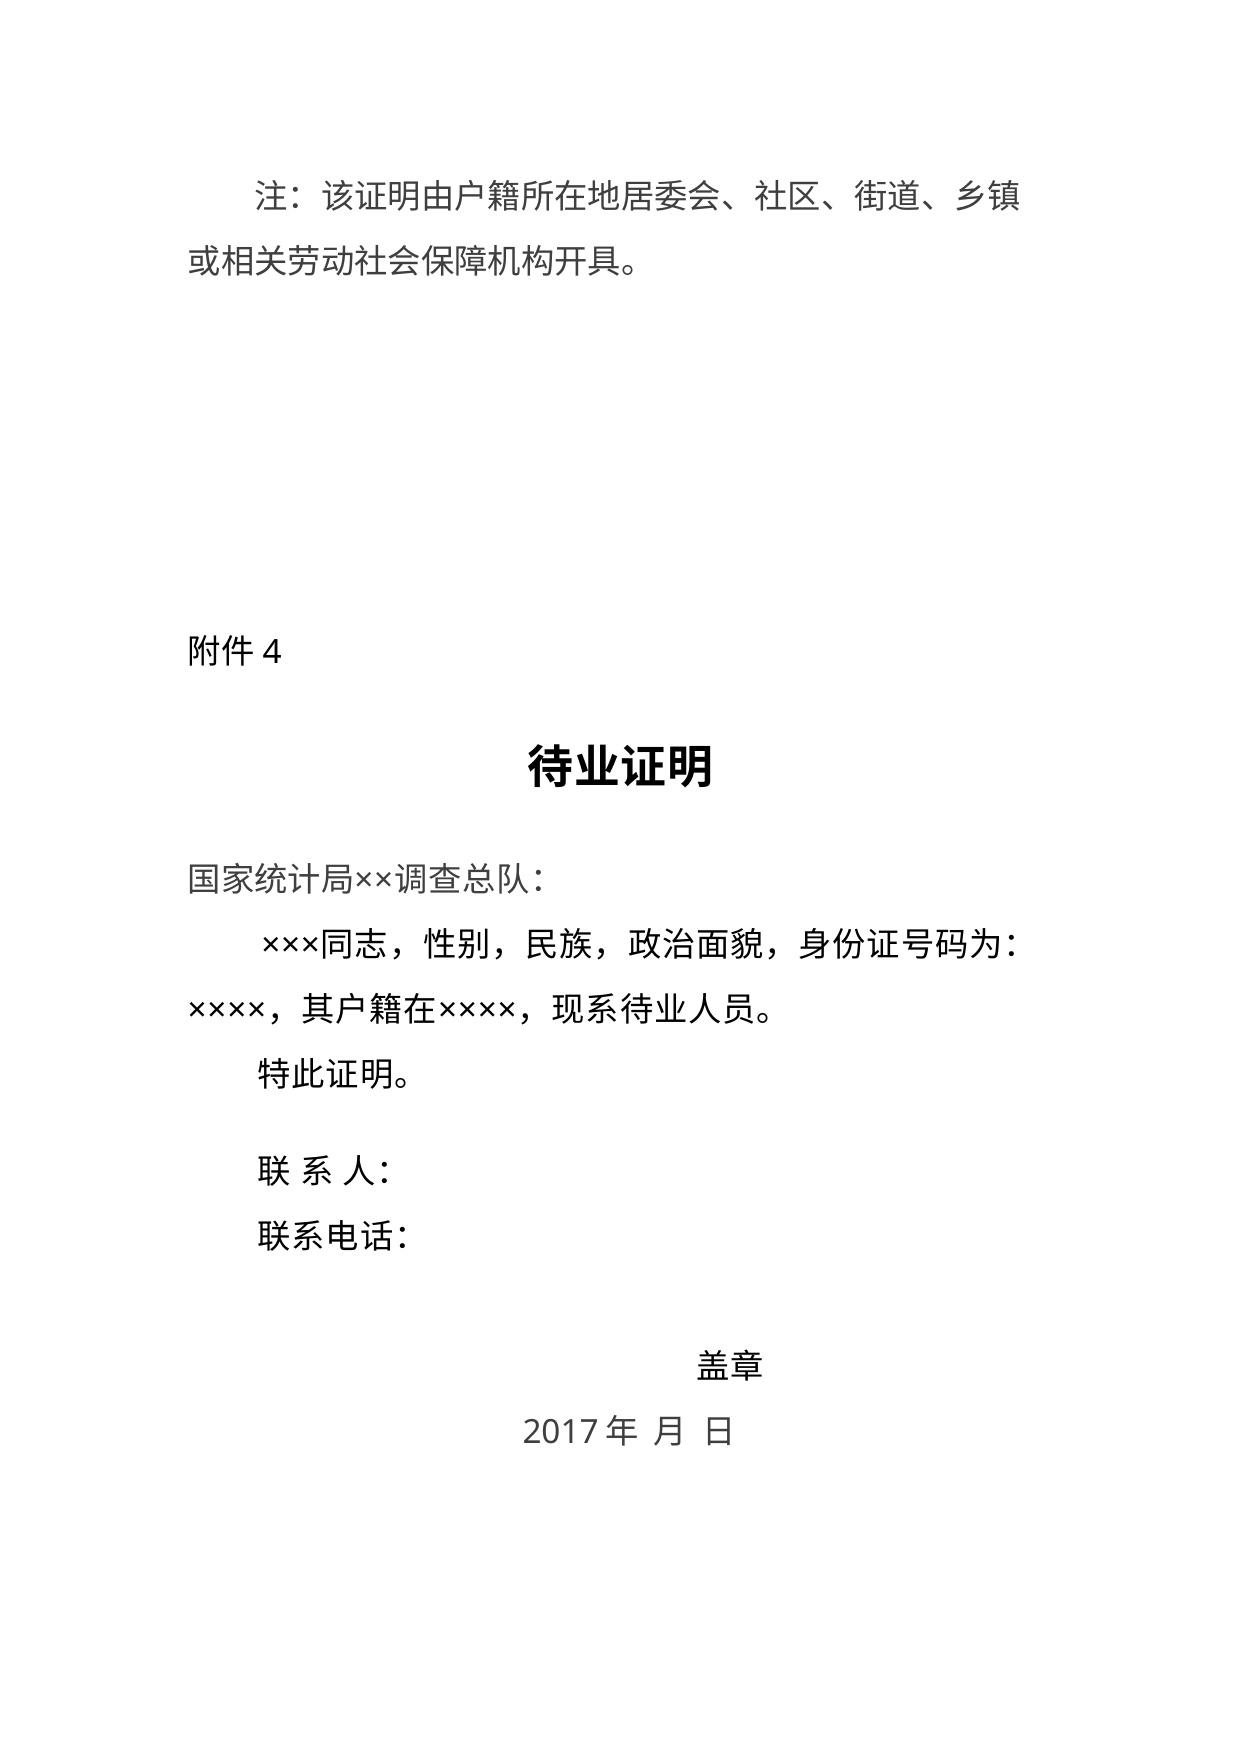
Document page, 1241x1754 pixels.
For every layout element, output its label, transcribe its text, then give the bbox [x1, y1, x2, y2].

text 盖章 [187, 1332, 1053, 1397]
text 联系电话： [187, 1202, 1053, 1267]
text ×××同志，性别，民族，政治面貌，身份证号码为：××××，其户籍在××××，现系待业人员。 [187, 909, 1053, 1039]
text 待业证明 [187, 714, 1053, 812]
text 注：该证明由户籍所在地居委会、社区、街道、乡镇或相关劳动社会保障机构开具。 [187, 162, 1053, 292]
text 2017年 月 日 [187, 1397, 1053, 1462]
text 联 系 人： [187, 1137, 1053, 1202]
text 附件4 [187, 617, 1053, 682]
text 国家统计局××调查总队： [187, 844, 1053, 909]
text 特此证明。 [187, 1039, 1053, 1104]
